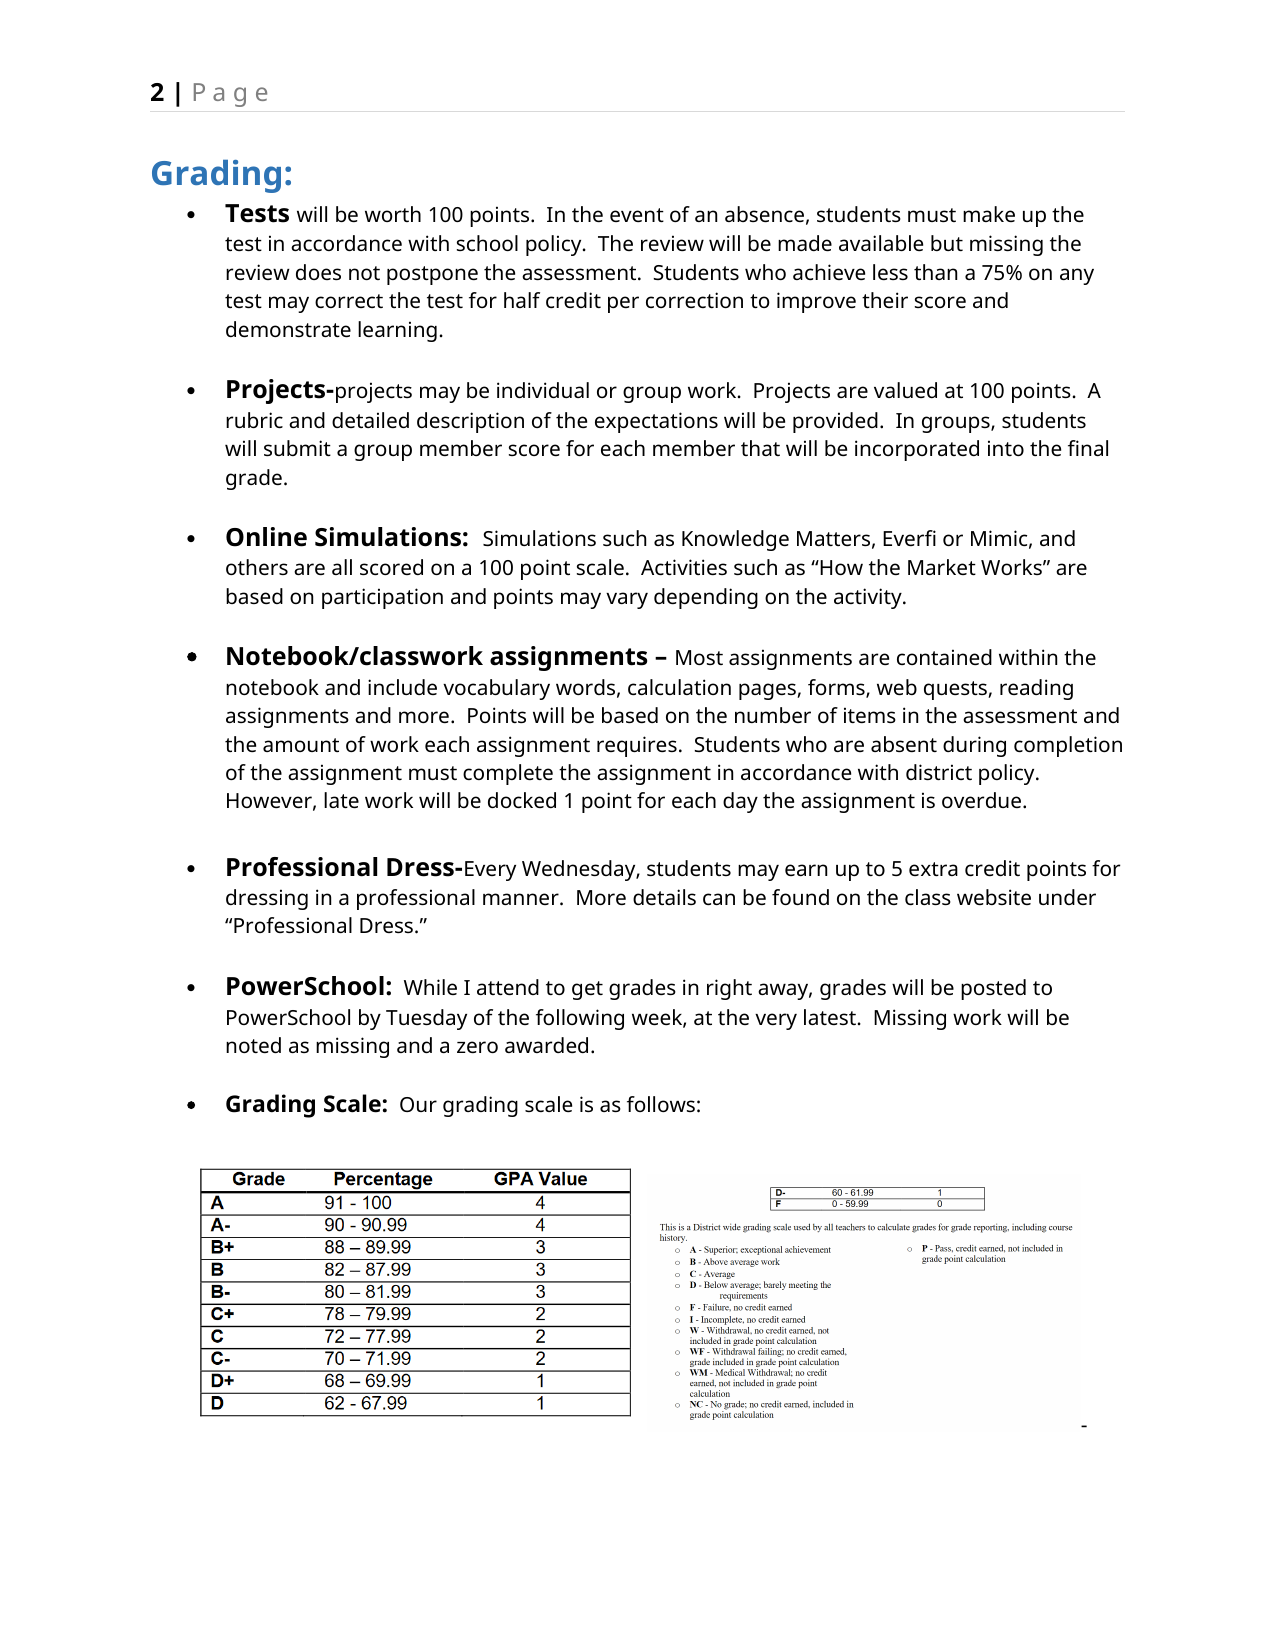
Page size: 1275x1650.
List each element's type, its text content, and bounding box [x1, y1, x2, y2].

list PowerSchool: While I attend to get grades in right away, grades will be posted to PowerSchool by Tuesday of the following week, at the very latest. Missing work will be noted as missing and a zero awarded. [187, 968, 1125, 1059]
picture [187, 1164, 641, 1432]
list Tests will be worth 100 points. In the event of an absence, students must make up the test in accordance with school policy. The review will be made available but missing the review does not postpone the assessment. Students who achieve less than a 75% on any test may correct the test for half credit per correction to improve their score and demonstrate learning. [187, 195, 1125, 343]
list Professional Dress-Every Wednesday, students may earn up to 5 extra credit points for dressing in a professional manner. More details can be found on the class website under “Professional Dress.” [187, 849, 1125, 940]
list Projects-projects may be individual or group work. Projects are valued at 100 points. A rubric and detailed description of the expectations will be provided. In groups, students will submit a group member score for each member that will be incorporated into the final grade. [187, 372, 1125, 491]
list Online Simulations: Simulations such as Knowledge Matters, Everfi or Mimic, and others are all scored on a 100 point scale. Activities such as “How the Market Works” are based on participation and points may vary depending on the activity. [187, 519, 1125, 610]
list Notebook/classwork assignments – Most assignments are contained within the notebook and include vocabulary words, calculation pages, forms, web quests, reading assignments and more. Points will be based on the number of items in the assessment and the amount of work each assignment requires. Students who are absent during completion of the assignment must complete the assignment in accordance with district policy. However, late work will be docked 1 point for each day the assignment is overdue. [187, 639, 1125, 815]
picture [646, 1174, 1081, 1432]
subtitle Grading: [150, 150, 1125, 195]
list Grading Scale: Our grading scale is as follows: [187, 1088, 1125, 1119]
